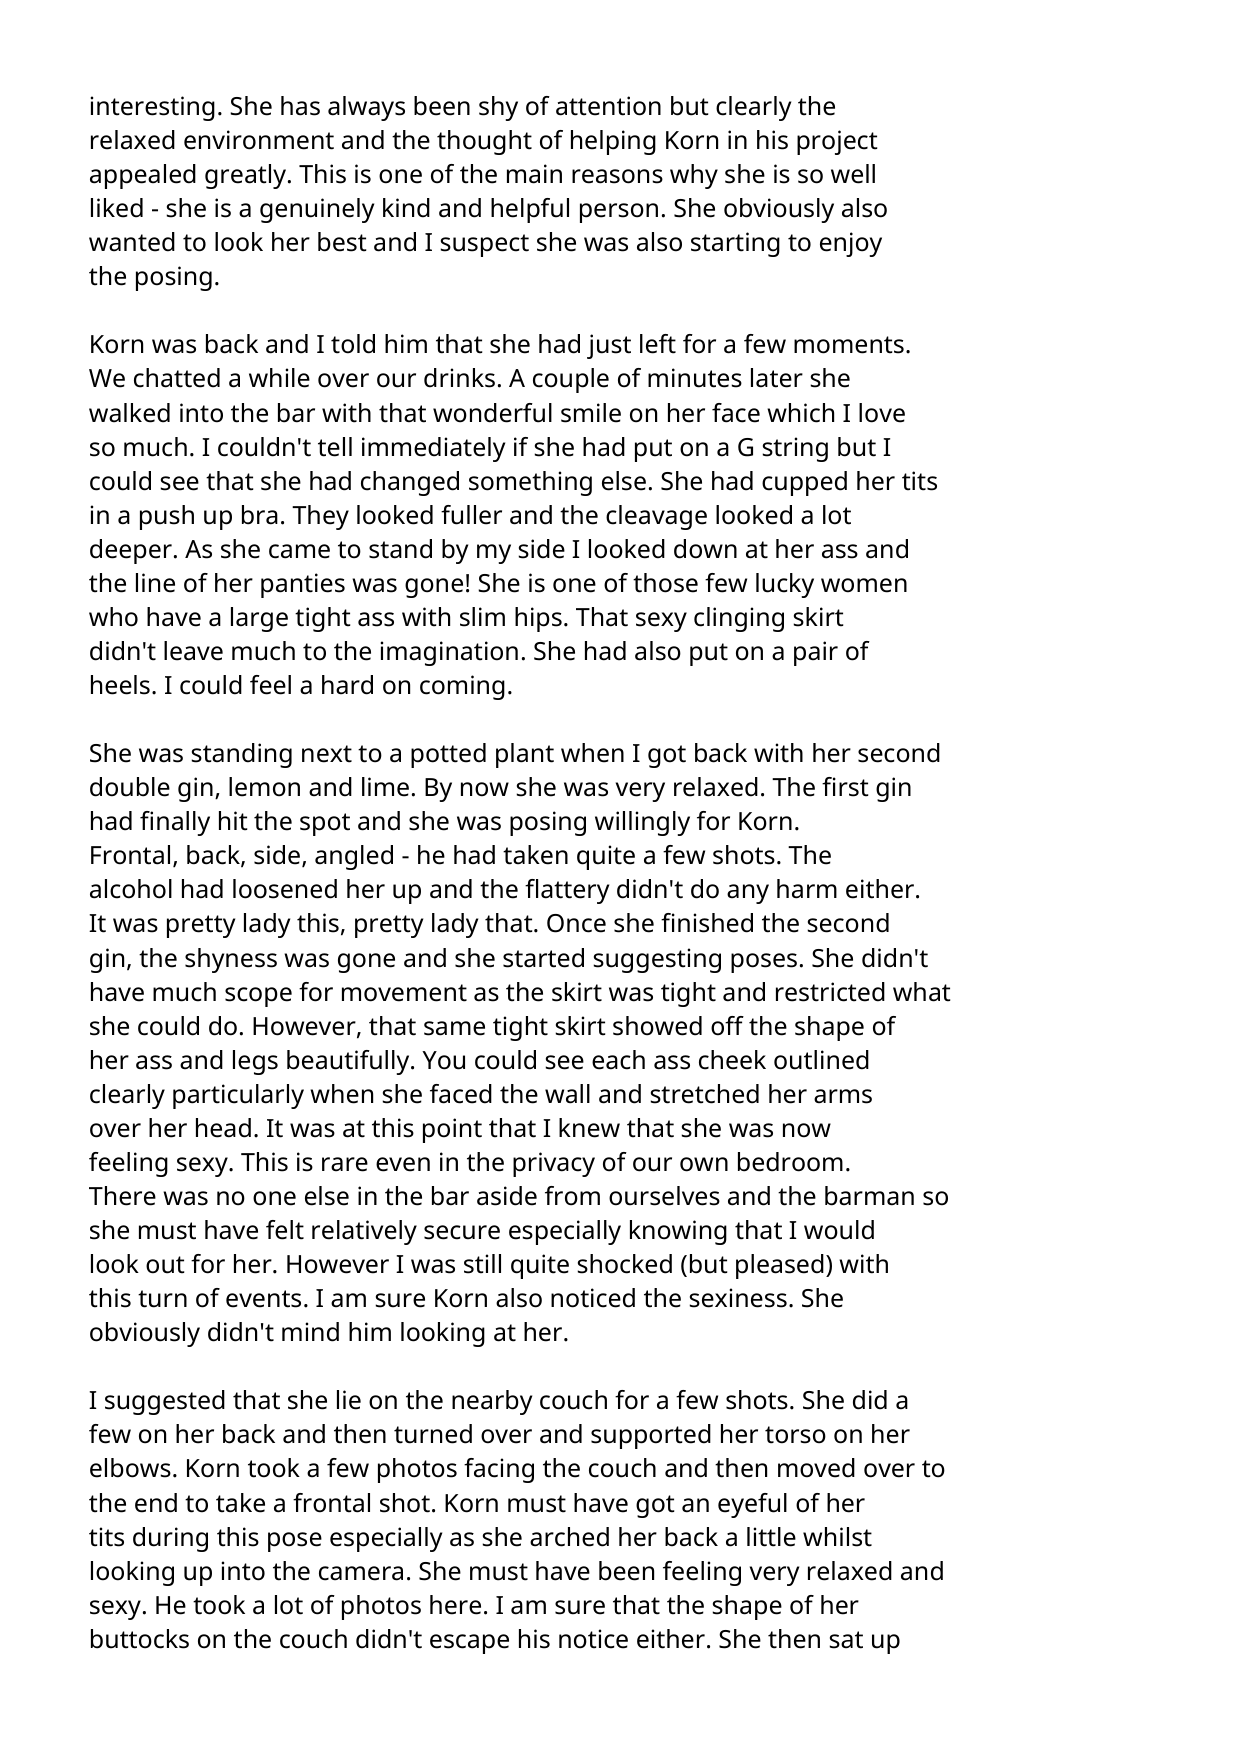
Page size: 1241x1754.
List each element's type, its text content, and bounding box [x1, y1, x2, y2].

text she must have felt relatively secure especially knowing that I would [89, 1213, 1152, 1247]
text the end to take a frontal shot. Korn must have got an eyeful of her [89, 1485, 1152, 1519]
text obviously didn't mind him looking at her. [89, 1315, 1152, 1349]
text elbows. Korn took a few photos facing the couch and then moved over to [89, 1451, 1152, 1485]
text feeling sexy. This is rare even in the privacy of our own bedroom. [89, 1144, 1152, 1179]
text so much. I couldn't tell immediately if she had put on a G string but I [89, 429, 1152, 463]
text There was no one else in the bar aside from ourselves and the barman so [89, 1179, 1152, 1213]
text double gin, lemon and lime. By now she was very relaxed. The first gin [89, 770, 1152, 804]
text It was pretty lady this, pretty lady that. Once she finished the second [89, 906, 1152, 940]
text look out for her. However I was still quite shocked (but pleased) with [89, 1247, 1152, 1281]
text her ass and legs beautifully. You could see each ass cheek outlined [89, 1042, 1152, 1076]
text We chatted a while over our drinks. A couple of minutes later she [89, 361, 1152, 395]
text gin, the shyness was gone and she started suggesting poses. She didn't [89, 940, 1152, 974]
text I suggested that she lie on the nearby couch for a few shots. She did a [89, 1383, 1152, 1417]
text this turn of events. I am sure Korn also noticed the sexiness. She [89, 1281, 1152, 1315]
text Korn was back and I told him that she had just left for a few moments. [89, 327, 1152, 361]
text tits during this pose especially as she arched her back a little whilst [89, 1519, 1152, 1553]
text relaxed environment and the thought of helping Korn in his project [89, 123, 1152, 157]
text heels. I could feel a hard on coming. [89, 668, 1152, 702]
text had finally hit the spot and she was posing willingly for Korn. [89, 804, 1152, 838]
text few on her back and then turned over and supported her torso on her [89, 1417, 1152, 1451]
text clearly particularly when she faced the wall and stretched her arms [89, 1076, 1152, 1111]
text buttocks on the couch didn't escape his notice either. She then sat up [89, 1621, 1152, 1656]
text have much scope for movement as the skirt was tight and restricted what [89, 974, 1152, 1008]
text She was standing next to a potted plant when I got back with her second [89, 736, 1152, 770]
text sexy. He took a lot of photos here. I am sure that the shape of her [89, 1587, 1152, 1621]
text Frontal, back, side, angled - he had taken quite a few shots. The [89, 838, 1152, 872]
text didn't leave much to the imagination. She had also put on a pair of [89, 634, 1152, 668]
text wanted to look her best and I suspect she was also starting to enjoy [89, 225, 1152, 259]
text walked into the bar with that wonderful smile on her face which I love [89, 395, 1152, 429]
text the line of her panties was gone! She is one of those few lucky women [89, 566, 1152, 599]
text deeper. As she came to stand by my side I looked down at her ass and [89, 531, 1152, 566]
text over her head. It was at this point that I knew that she was now [89, 1111, 1152, 1144]
text the posing. [89, 259, 1152, 293]
text interesting. She has always been shy of attention but clearly the [89, 89, 1152, 123]
text in a push up bra. They looked fuller and the cleavage looked a lot [89, 497, 1152, 531]
text appealed greatly. This is one of the main reasons why she is so well [89, 157, 1152, 191]
text alcohol had loosened her up and the flattery didn't do any harm either. [89, 872, 1152, 906]
text liked - she is a genuinely kind and helpful person. She obviously also [89, 191, 1152, 225]
text she could do. However, that same tight skirt showed off the shape of [89, 1008, 1152, 1042]
text looking up into the camera. She must have been feeling very relaxed and [89, 1553, 1152, 1587]
text who have a large tight ass with slim hips. That sexy clinging skirt [89, 599, 1152, 634]
text could see that she had changed something else. She had cupped her tits [89, 463, 1152, 497]
